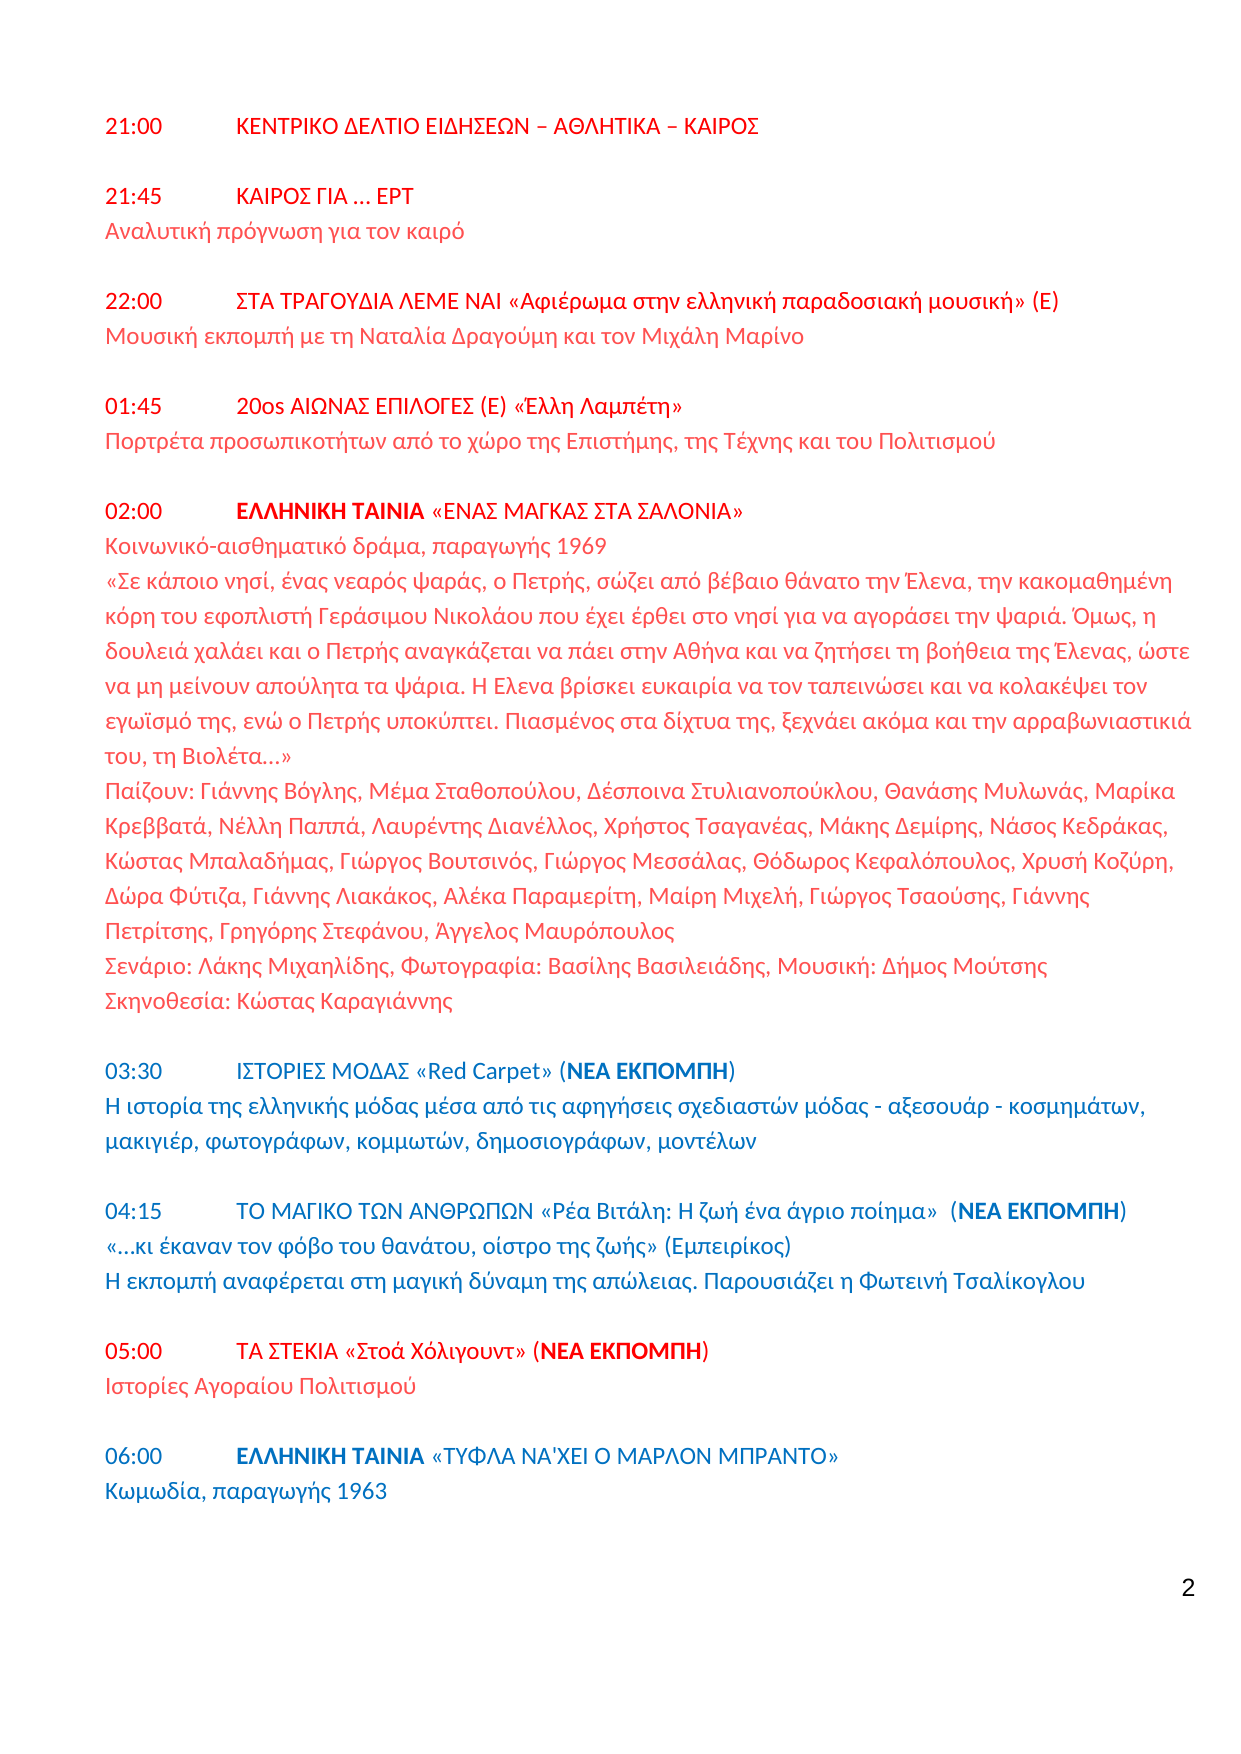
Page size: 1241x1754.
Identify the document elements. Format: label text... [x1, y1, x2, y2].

text Κωμωδία, παραγωγής 1963 [105, 1475, 1195, 1506]
text Η εκπομπή αναφέρεται στη μαγική δύναμη της απώλειας. Παρουσιάζει η Φωτεινή Τσαλίκογλου [105, 1265, 1195, 1296]
text 02:00 ΕΛΛΗΝΙΚΗ ΤΑΙΝΙΑ «ΕΝΑΣ ΜΑΓΚΑΣ ΣΤΑ ΣΑΛΟΝΙΑ» [105, 495, 1195, 526]
text 01:45 20os ΑΙΩΝΑΣ ΕΠΙΛΟΓΕΣ (E) «Έλλη Λαμπέτη» [105, 390, 1195, 421]
text Παίζουν: Γιάννης Βόγλης, Μέμα Σταθοπούλου, Δέσποινα Στυλιανοπούκλου, Θανάσης Μυλωνάς, Μαρίκα Κρεββατά, Νέλλη Παππά, Λαυρέντης Διανέλλος, Χρήστος Τσαγανέας, Μάκης Δεμίρης, Νάσος Κεδράκας, Κώστας Μπαλαδήμας, Γιώργος Βουτσινός, Γιώργος Μεσσάλας, Θόδωρος Κεφαλόπουλος, Χρυσή Κοζύρη, Δώρα Φύτιζα, Γιάννης Λιακάκος, Αλέκα Παραμερίτη, Μαίρη Μιχελή, Γιώργος Τσαούσης, Γιάννης Πετρίτσης, Γρηγόρης Στεφάνου, Άγγελος Μαυρόπουλος [105, 775, 1195, 946]
text 06:00 ΕΛΛΗΝΙΚΗ ΤΑΙΝΙΑ «ΤΥΦΛΑ ΝΑ'ΧΕΙ Ο ΜΑΡΛΟΝ ΜΠΡΑΝΤΟ» [105, 1440, 1195, 1471]
text Ιστορίες Αγοραίου Πολιτισμού [105, 1370, 1195, 1401]
text 21:00 ΚΕΝΤΡΙΚΟ ΔΕΛΤΙΟ ΕΙΔΗΣΕΩΝ – ΑΘΛΗΤΙΚΑ – ΚΑΙΡΟΣ [105, 110, 1195, 141]
text «Σε κάποιο νησί, ένας νεαρός ψαράς, ο Πετρής, σώζει από βέβαιο θάνατο την Έλενα, την κακομαθημένη κόρη του εφοπλιστή Γεράσιμου Νικολάου που έχει έρθει στο νησί για να αγοράσει την ψαριά. Όμως, η δουλειά χαλάει και ο Πετρής αναγκάζεται να πάει στην Αθήνα και να ζητήσει τη βοήθεια της Έλενας, ώστε να μη μείνουν απούλητα τα ψάρια. Η Έλενα βρίσκει ευκαιρία να τον ταπεινώσει και να κολακέψει τον εγωϊσμό της, ενώ ο Πετρής υποκύπτει. Πιασμένος στα δίχτυα της, ξεχνάει ακόμα και την αρραβωνιαστικιά του, τη Βιολέτα…» [105, 565, 1195, 771]
text 04:15 ΤΟ ΜΑΓΙΚΟ ΤΩΝ ΑΝΘΡΩΠΩΝ «Ρέα Βιτάλη: Η ζωή ένα άγριο ποίημα» (ΝΕΑ ΕΚΠΟΜΠΗ) [105, 1195, 1195, 1226]
text 05:00 ΤΑ ΣΤΕΚΙΑ «Στοά Χόλιγουντ» (ΝΕΑ ΕΚΠΟΜΠΗ) [105, 1335, 1195, 1366]
text Σκηνοθεσία: Κώστας Καραγιάννης [105, 985, 1195, 1016]
text Σενάριο: Λάκης Μιχαηλίδης, Φωτογραφία: Βασίλης Βασιλειάδης, Μουσική: Δήμος Μούτσης [105, 950, 1195, 981]
text 22:00 ΣΤΑ ΤΡΑΓΟΥΔΙΑ ΛΕΜΕ ΝΑΙ «Αφιέρωμα στην ελληνική παραδοσιακή μουσική» (Ε) [105, 285, 1195, 316]
text Μουσική εκπομπή με τη Ναταλία Δραγούμη και τον Μιχάλη Μαρίνο [105, 320, 1195, 351]
text 03:30 ΙΣΤΟΡΙΕΣ ΜΟΔΑΣ «Red Carpet» (ΝΕΑ ΕΚΠΟΜΠΗ) [105, 1055, 1195, 1086]
text Η ιστορία της ελληνικής μόδας μέσα από τις αφηγήσεις σχεδιαστών μόδας - αξεσουάρ - κοσμημάτων, μακιγιέρ, φωτογράφων, κομμωτών, δημοσιογράφων, μοντέλων [105, 1090, 1195, 1156]
text «…κι έκαναν τον φόβο του θανάτου, οίστρο της ζωής» (Εμπειρίκος) [105, 1230, 1195, 1261]
text Πορτρέτα προσωπικοτήτων από το χώρο της Επιστήμης, της Τέχνης και του Πολιτισμού [105, 425, 1195, 456]
text Κοινωνικό-αισθηματικό δράμα, παραγωγής 1969 [105, 530, 1195, 561]
text 21:45 ΚΑΙΡΟΣ ΓΙΑ … ΕΡΤ [105, 180, 1195, 211]
text Αναλυτική πρόγνωση για τον καιρό [105, 215, 1195, 246]
